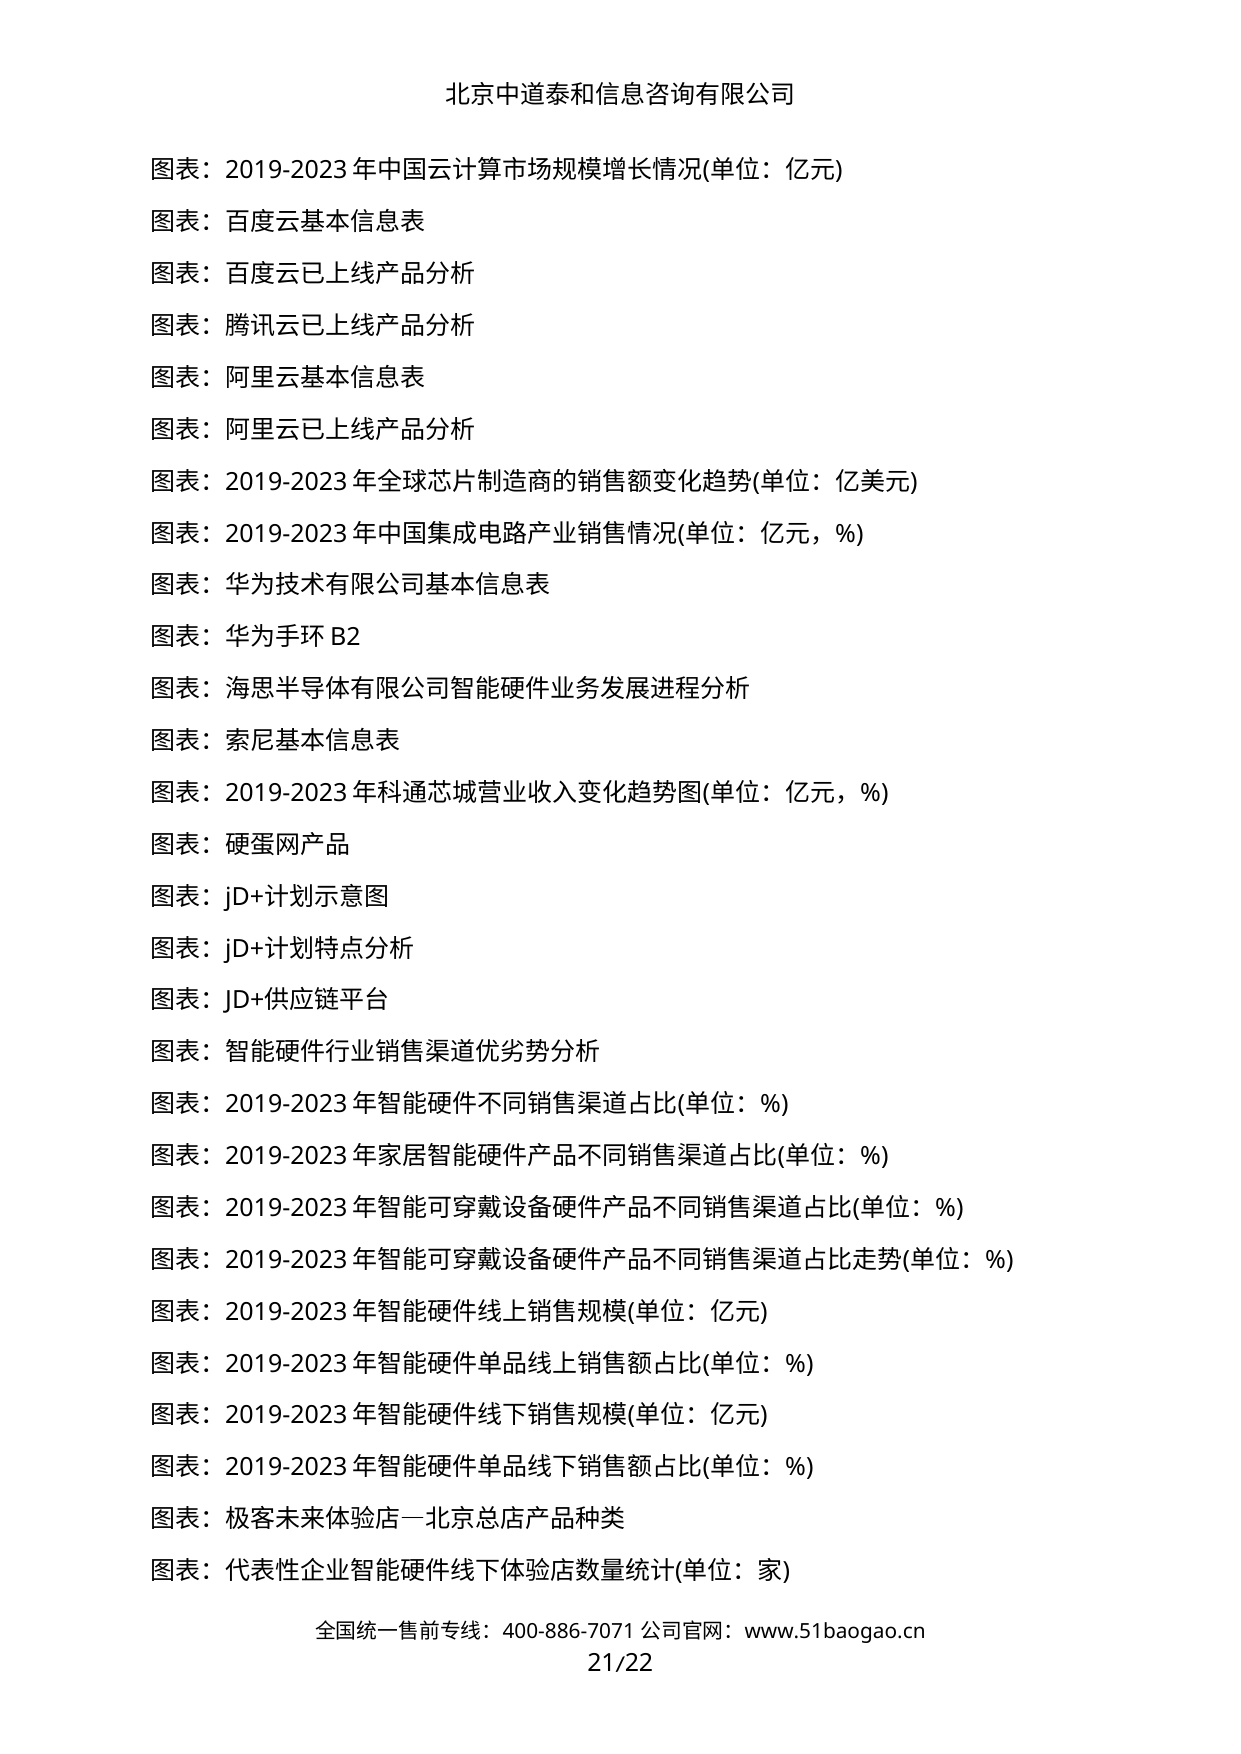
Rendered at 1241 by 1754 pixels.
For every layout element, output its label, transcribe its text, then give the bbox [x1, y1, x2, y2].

text 图表：硬蛋网产品 [150, 824, 1090, 861]
text 图表：代表性企业智能硬件线下体验店数量统计(单位：家) [150, 1551, 1090, 1587]
text 图表：索尼基本信息表 [150, 721, 1090, 757]
text 图表：2019-2023年智能硬件线上销售规模(单位：亿元) [150, 1291, 1090, 1327]
text 图表：2019-2023年中国集成电路产业销售情况(单位：亿元，%) [150, 513, 1090, 549]
text 图表：2019-2023年智能硬件单品线上销售额占比(单位：%) [150, 1343, 1090, 1379]
text 图表：2019-2023年中国云计算市场规模增长情况(单位：亿元) [150, 150, 1090, 186]
text 图表：腾讯云已上线产品分析 [150, 306, 1090, 342]
text 图表：极客未来体验店—北京总店产品种类 [150, 1499, 1090, 1535]
text 图表：jD+计划示意图 [150, 876, 1090, 912]
text 图表：华为手环B2 [150, 617, 1090, 653]
text 图表：阿里云已上线产品分析 [150, 409, 1090, 446]
text 图表：百度云基本信息表 [150, 202, 1090, 238]
text 图表：jD+计划特点分析 [150, 928, 1090, 964]
text 图表：2019-2023年智能可穿戴设备硬件产品不同销售渠道占比走势(单位：%) [150, 1239, 1090, 1276]
text 图表：智能硬件行业销售渠道优劣势分析 [150, 1032, 1090, 1068]
text 图表：2019-2023年智能可穿戴设备硬件产品不同销售渠道占比(单位：%) [150, 1187, 1090, 1224]
text 图表：百度云已上线产品分析 [150, 254, 1090, 290]
text 图表：海思半导体有限公司智能硬件业务发展进程分析 [150, 669, 1090, 705]
text 图表：2019-2023年智能硬件线下销售规模(单位：亿元) [150, 1395, 1090, 1431]
text 图表：华为技术有限公司基本信息表 [150, 565, 1090, 601]
text 图表：2019-2023年智能硬件不同销售渠道占比(单位：%) [150, 1084, 1090, 1120]
text 图表：2019-2023年家居智能硬件产品不同销售渠道占比(单位：%) [150, 1136, 1090, 1172]
text 图表：2019-2023年智能硬件单品线下销售额占比(单位：%) [150, 1447, 1090, 1483]
text 图表：JD+供应链平台 [150, 980, 1090, 1016]
text 图表：2019-2023年全球芯片制造商的销售额变化趋势(单位：亿美元) [150, 461, 1090, 497]
text 图表：阿里云基本信息表 [150, 357, 1090, 394]
text 图表：2019-2023年科通芯城营业收入变化趋势图(单位：亿元，%) [150, 772, 1090, 809]
